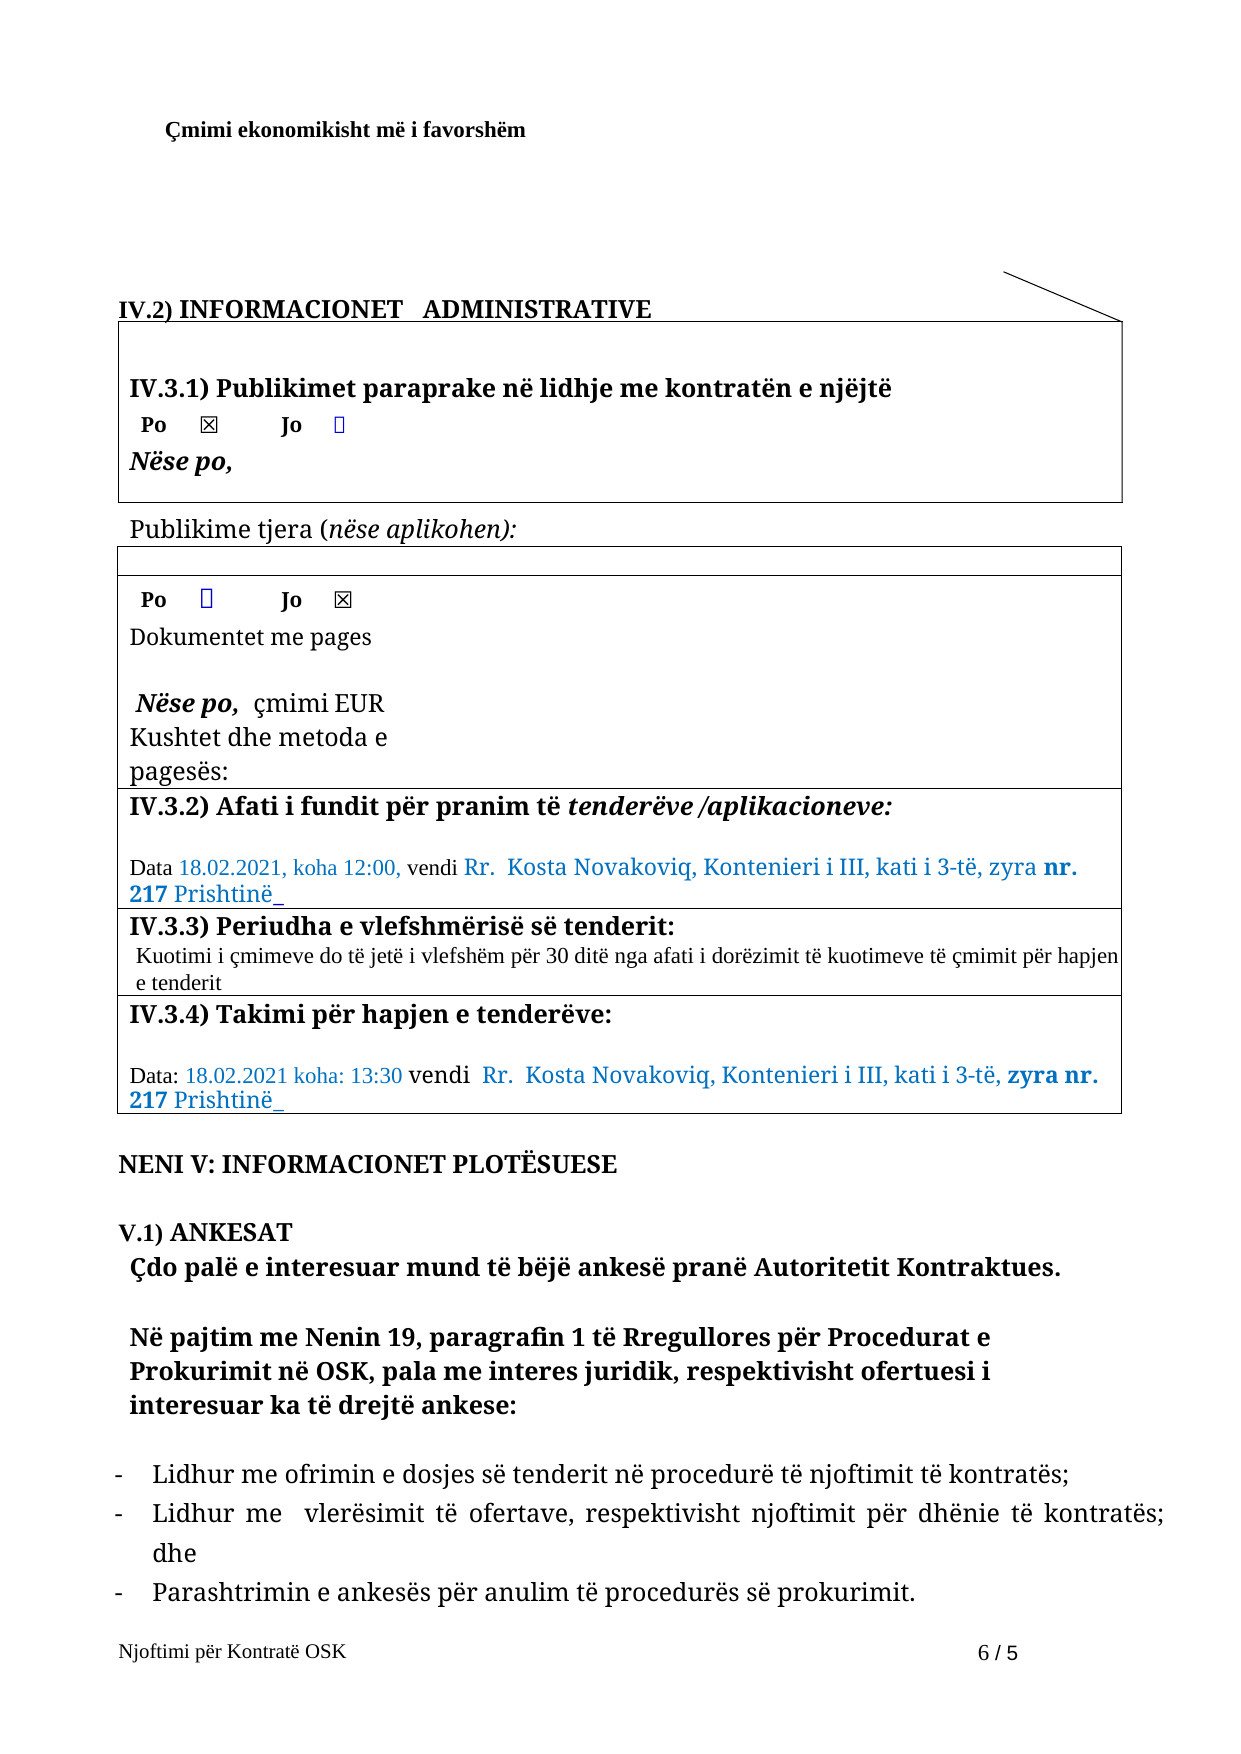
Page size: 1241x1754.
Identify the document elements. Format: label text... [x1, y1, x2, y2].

text Në pajtim me Nenin 19, paragrafin 1 të Rregullores për Procedurat e Prokurimit në OSK, pala me interes juridik, respektivisht ofertuesi i interesuar ka të drejtë ankese: [129, 1320, 1110, 1422]
list Lidhur me vlerësimit të ofertave, respektivisht njoftimit për dhënie të kontratës; dhe [114, 1496, 1165, 1569]
list Lidhur me ofrimin e dosjes së tenderit në procedurë të njoftimit të kontratës; [114, 1457, 1165, 1491]
list Parashtrimin e ankesës për anulim të procedurës së prokurimit. [114, 1574, 1165, 1608]
list INFORMACIONET ADMINISTRATIVE [118, 292, 1165, 326]
table_cell IV.3.2) Afati i fundit për pranim të tenderëve /aplikacioneve: Data 18.02.2021, koha 12:00, vendi Rr. Kosta Novakoviq, Kontenieri i III, kati i 3-të, zyra nr. 217 Prishtinë_ [118, 789, 1121, 907]
text Nëse po, [129, 444, 1165, 478]
table_cell IV.3.3) Periudha e vlefshmërisë së tenderit: Kuotimi i çmimeve do të jetë i vlefshëm për 30 ditë nga afati i dorëzimit të kuotimeve të çmimit për hapjen e tenderit [118, 909, 1121, 995]
table_cell IV.3.4) Takimi për hapjen e tenderëve: Data: 18.02.2021 koha: 13:30 vendi Rr. Kosta Novakoviq, Kontenieri i III, kati i 3-të, zyra nr. 217 Prishtinë_ [118, 996, 1121, 1113]
text IV.3.1) Publikimet paraprake në lidhje me kontratën e njëjtë [129, 371, 1165, 405]
list ANKESAT [118, 1214, 1165, 1248]
table_cell Po  Jo ☒ Dokumentet me pages Nëse po, çmimi EUR Kushtet dhe metoda e pagesës: [118, 576, 1121, 788]
text NENI V: INFORMACIONET PLOTËSUESE [118, 1147, 1165, 1181]
text Publikime tjera (nëse aplikohen): [129, 512, 1165, 546]
text Çmimi ekonomikisht më i favorshëm [77, 117, 1165, 142]
text Çdo palë e interesuar mund të bëjë ankesë pranë Autoritetit Kontraktues. [129, 1249, 1110, 1283]
table_header [118, 547, 1121, 575]
text Po ☒ Jo  [141, 409, 1165, 440]
